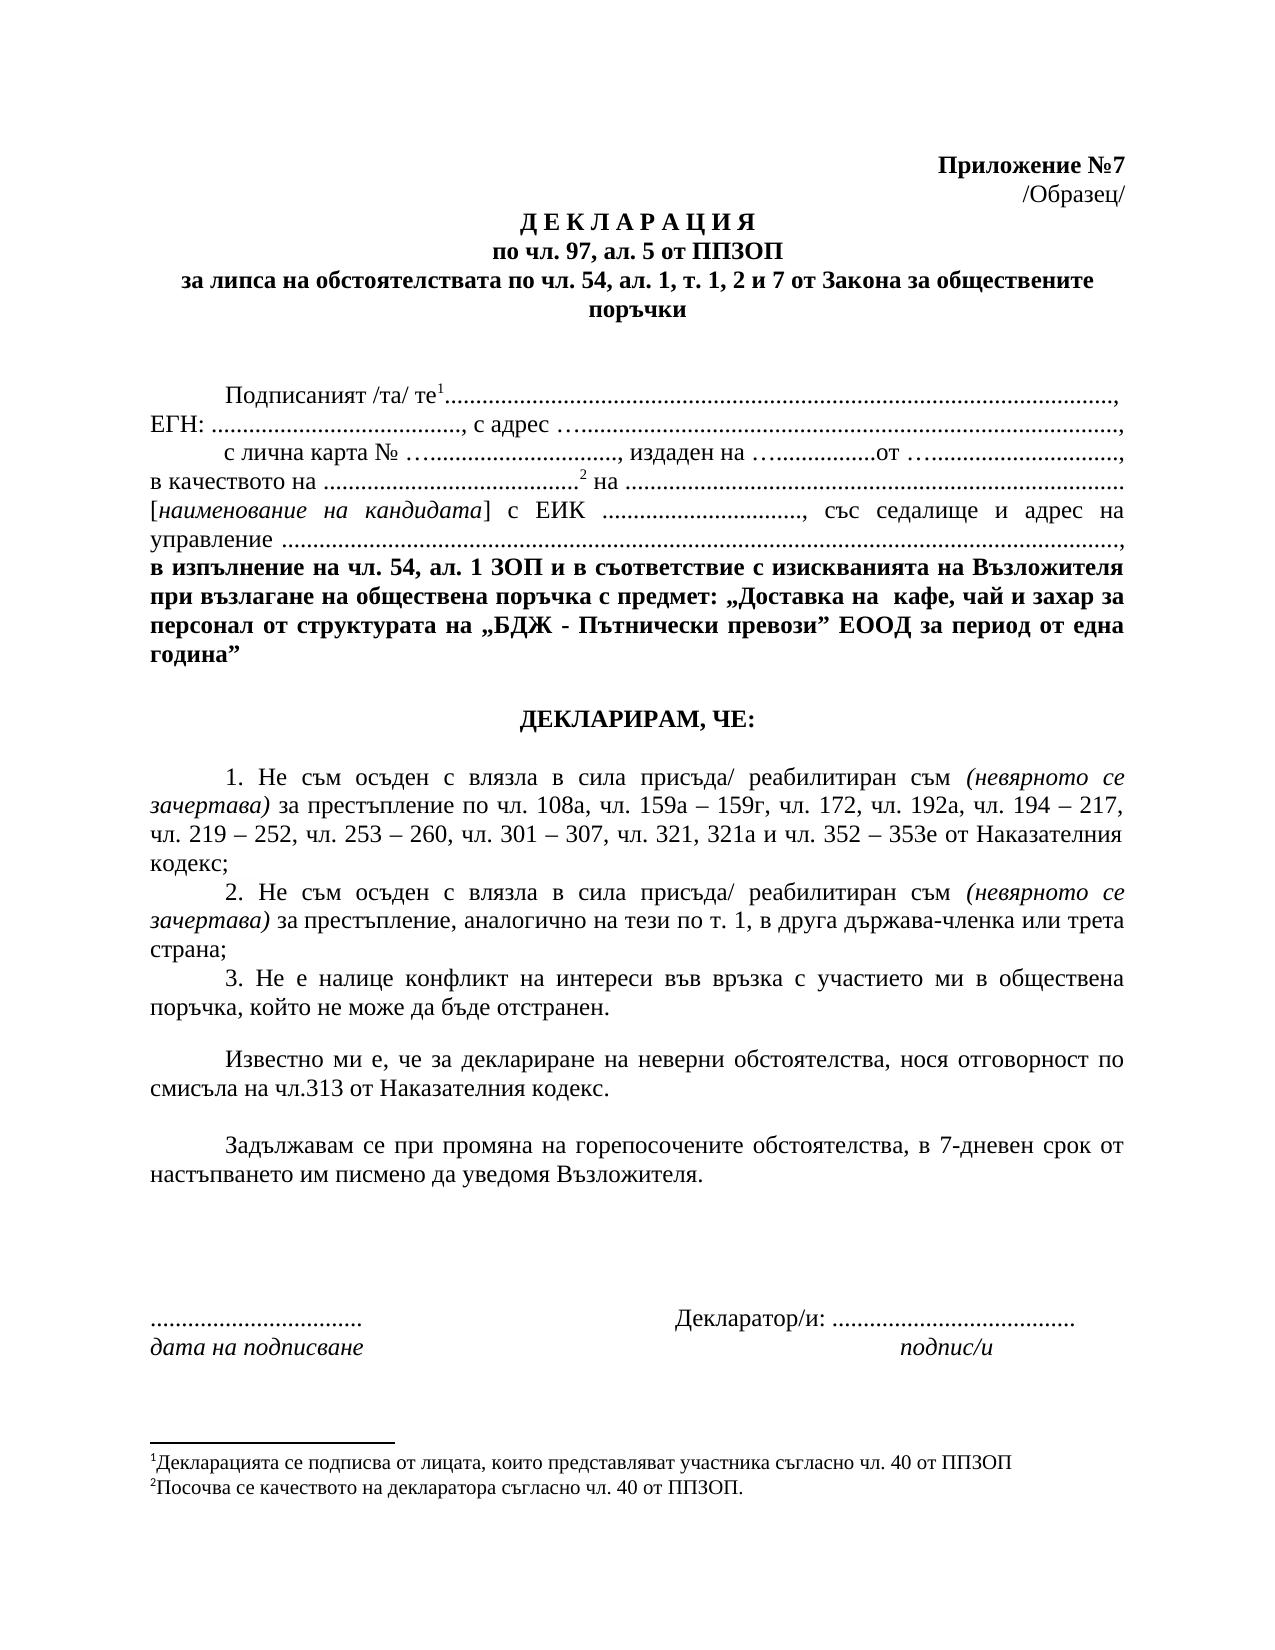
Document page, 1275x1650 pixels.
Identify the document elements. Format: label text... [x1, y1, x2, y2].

text за липса на обстоятелствата по чл. 54, ал. 1, т. 1, 2 и 7 от Закона за обществените поръчки [150, 265, 1125, 322]
text Приложение №7 [150, 150, 1125, 179]
text 1. Не съм осъден с влязла в сила присъда/ реабилитиран съм (невярното се зачертава) за престъпление по чл. 108а, чл. 159а – 159г, чл. 172, чл. 192а, чл. 194 – 217, чл. 219 – 252, чл. 253 – 260, чл. 301 – 307, чл. 321, 321а и чл. 352 – 353е от Наказателния кодекс; [150, 762, 1125, 877]
text 3. Не е налице конфликт на интереси във връзка с участието ми в обществена поръчка, който не може да бъде отстранен. [150, 963, 1125, 1020]
text дата на подписване подпис/и [150, 1332, 1125, 1361]
text Задължавам се при промяна на горепосочените обстоятелства, в 7-дневен срок от настъпването им писмено да уведомя Възложителя. [150, 1131, 1125, 1188]
text Подписаният /та/ те..........................................................................................................., [150, 380, 1125, 409]
text ДЕКЛАРИРАМ, ЧЕ: [150, 704, 1125, 733]
text с лична карта № ….............................., издаден на …................от ….............................., в качеството на ......................................... на ................................................................................ [наименование на кандидата] с ЕИК ................................, със седалище и адрес на управление ......................................................................................................................................, в изпълнение на чл. 54, ал. 1 ЗОП и в съответствие с изискванията на Възложителя при възлагане на обществена поръчка с предмет: „Доставка на кафе, чай и захар за персонал от структурата на „БДЖ - Пътнически превози” ЕООД за период от една година” [150, 437, 1125, 667]
text .................................. Декларатор/и: ....................................... [150, 1303, 1125, 1332]
text Д Е К Л А Р А Ц И Я [150, 207, 1125, 236]
text по чл. 97, ал. 5 от ППЗОП [150, 236, 1125, 265]
text ЕГН: ........................................, с адрес …......................................................................................, [150, 409, 1125, 437]
text 2. Не съм осъден с влязла в сила присъда/ реабилитиран съм (невярното се зачертава) за престъпление, аналогично на тези по т. 1, в друга държава-членка или трета страна; [150, 877, 1125, 963]
text /Образец/ [150, 179, 1125, 207]
text Известно ми е, че за деклариране на неверни обстоятелства, нося отговорност по смисъла на чл.313 от Наказателния кодекс. [150, 1044, 1125, 1102]
